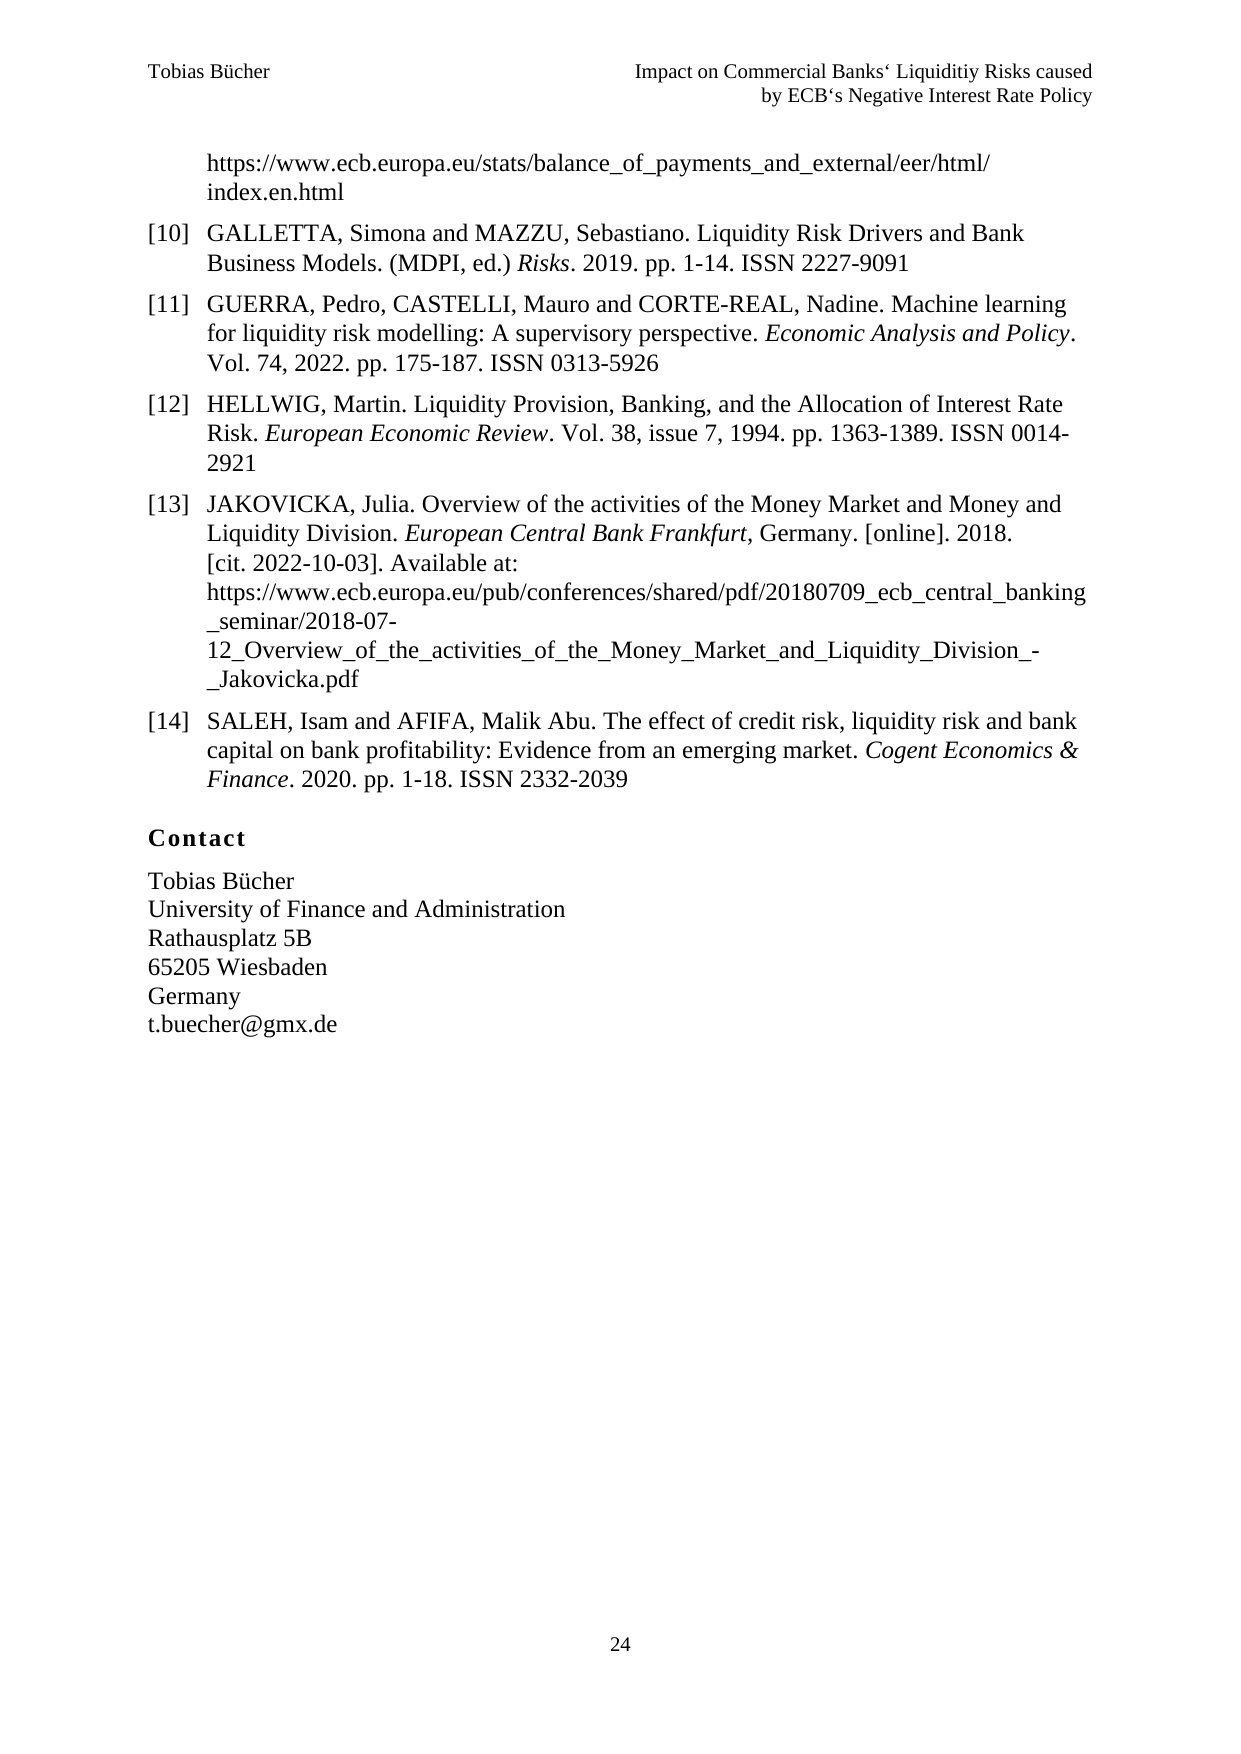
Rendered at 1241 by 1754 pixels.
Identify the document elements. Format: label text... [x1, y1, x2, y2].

text University of Finance and Administration [148, 894, 1093, 923]
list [148, 148, 1093, 206]
list SALEH, Isam and AFIFA, Malik Abu. The effect of credit risk, liquidity risk and bank capital on bank profitability: Evidence from an emerging market. Cogent Economics & Finance. 2020. pp. 1-18. ISSN 2332-2039 [148, 706, 1093, 793]
text 65205 Wiesbaden [148, 952, 1093, 981]
text Tobias Bücher [148, 866, 1093, 894]
text Germany [148, 981, 1093, 1009]
list GALLETTA, Simona and MAZZU, Sebastiano. Liquidity Risk Drivers and Bank Business Models. (MDPI, ed.) Risks. 2019. pp. 1-14. ISSN 2227-9091 [148, 218, 1093, 277]
list HELLWIG, Martin. Liquidity Provision, Banking, and the Allocation of Interest Rate Risk. European Economic Review. Vol. 38, issue 7, 1994. pp. 1363-1389. ISSN 0014-2921 [148, 389, 1093, 477]
list GUERRA, Pedro, CASTELLI, Mauro and CORTE-REAL, Nadine. Machine learning for liquidity risk modelling: A supervisory perspective. Economic Analysis and Policy. Vol. 74, 2022. pp. 175-187. ISSN 0313-5926 [148, 289, 1093, 377]
text t.buecher@gmx.de [148, 1009, 1093, 1038]
text Contact [148, 823, 1093, 851]
list JAKOVICKA, Julia. Overview of the activities of the Money Market and Money and Liquidity Division. European Central Bank Frankfurt, Germany. [online]. 2018. [cit. 2022-10-03]. Available at: https://www.ecb.europa.eu/pub/conferences/shared/pdf/20180709_ecb_central_banking_seminar/2018-07-12_Overview_of_the_activities_of_the_Money_Market_and_Liquidity_Division_-_Jakovicka.pdf [148, 489, 1093, 693]
text Rathausplatz 5B [148, 923, 1093, 952]
